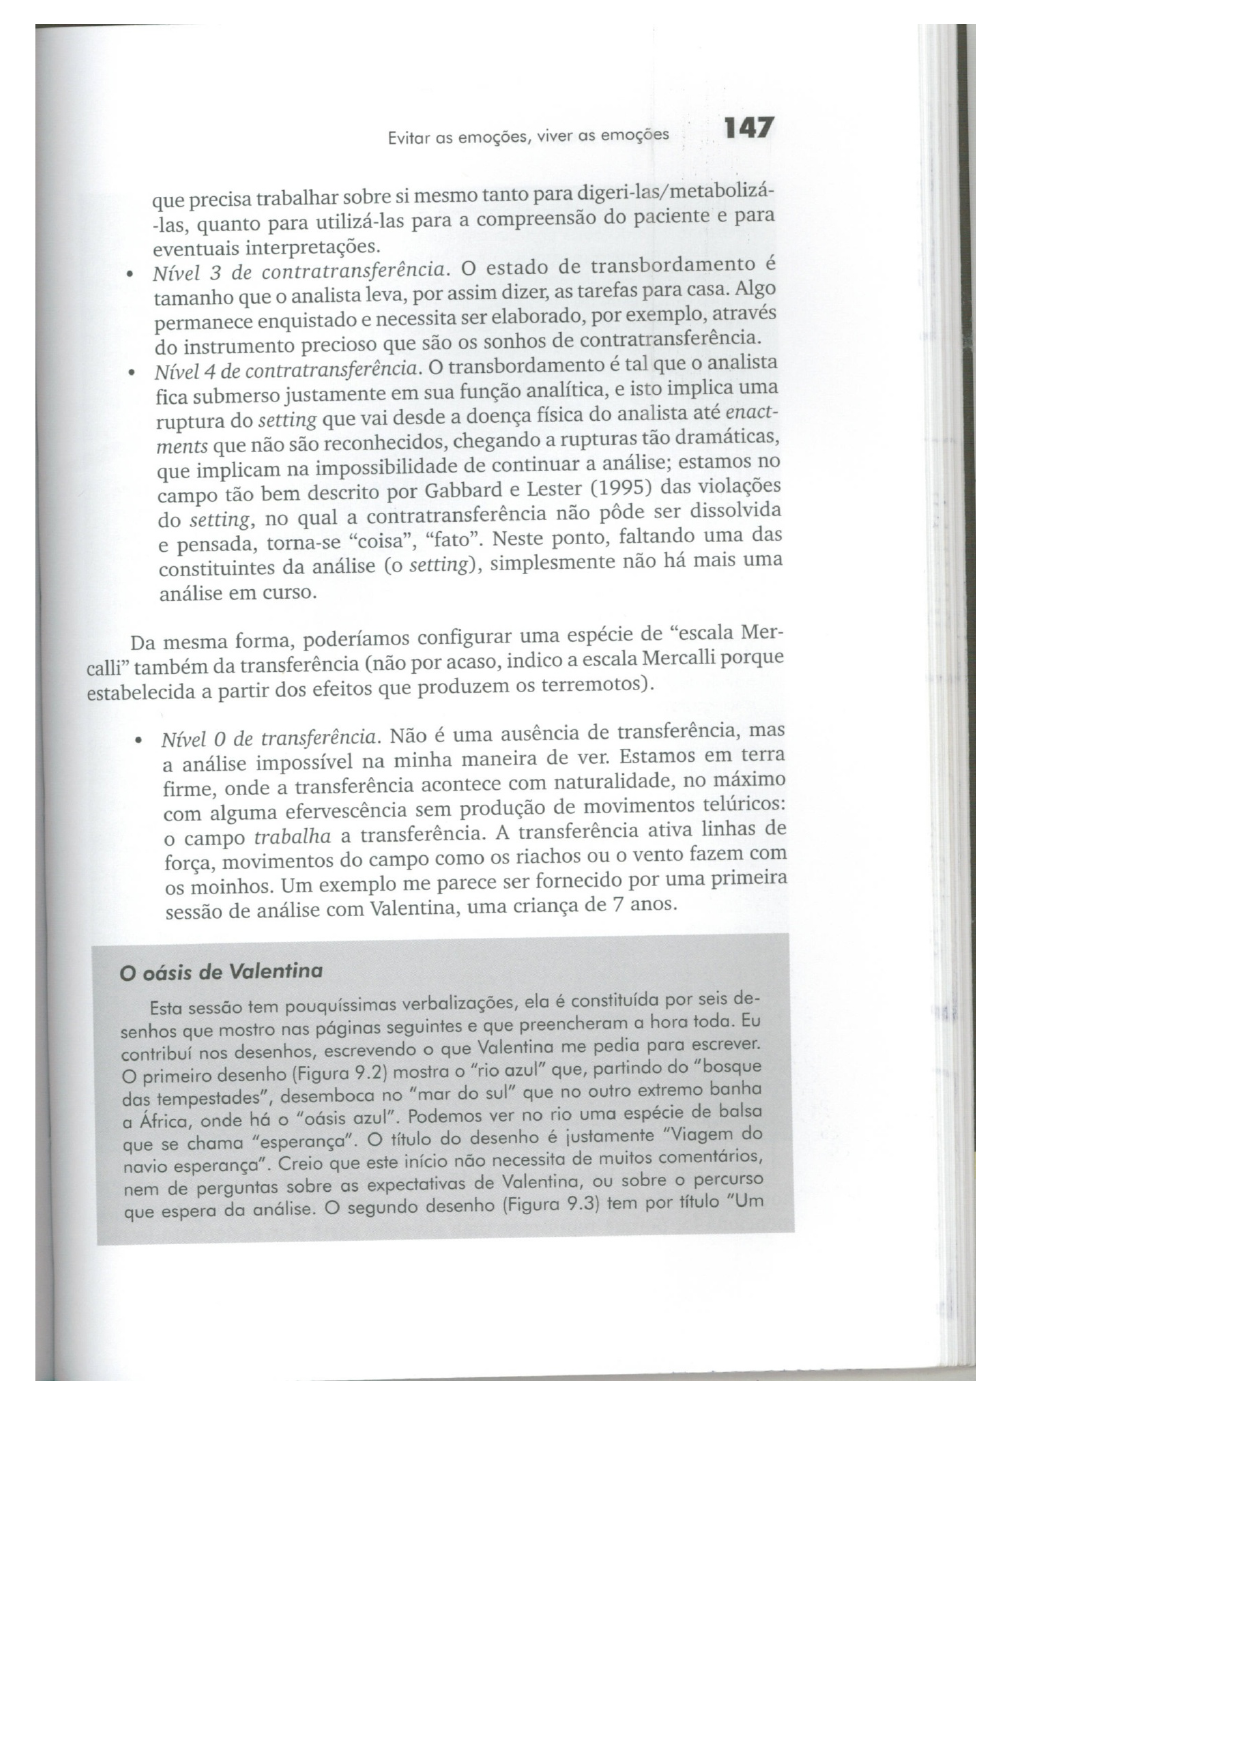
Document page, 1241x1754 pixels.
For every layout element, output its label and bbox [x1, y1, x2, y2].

picture [35, 24, 976, 1381]
